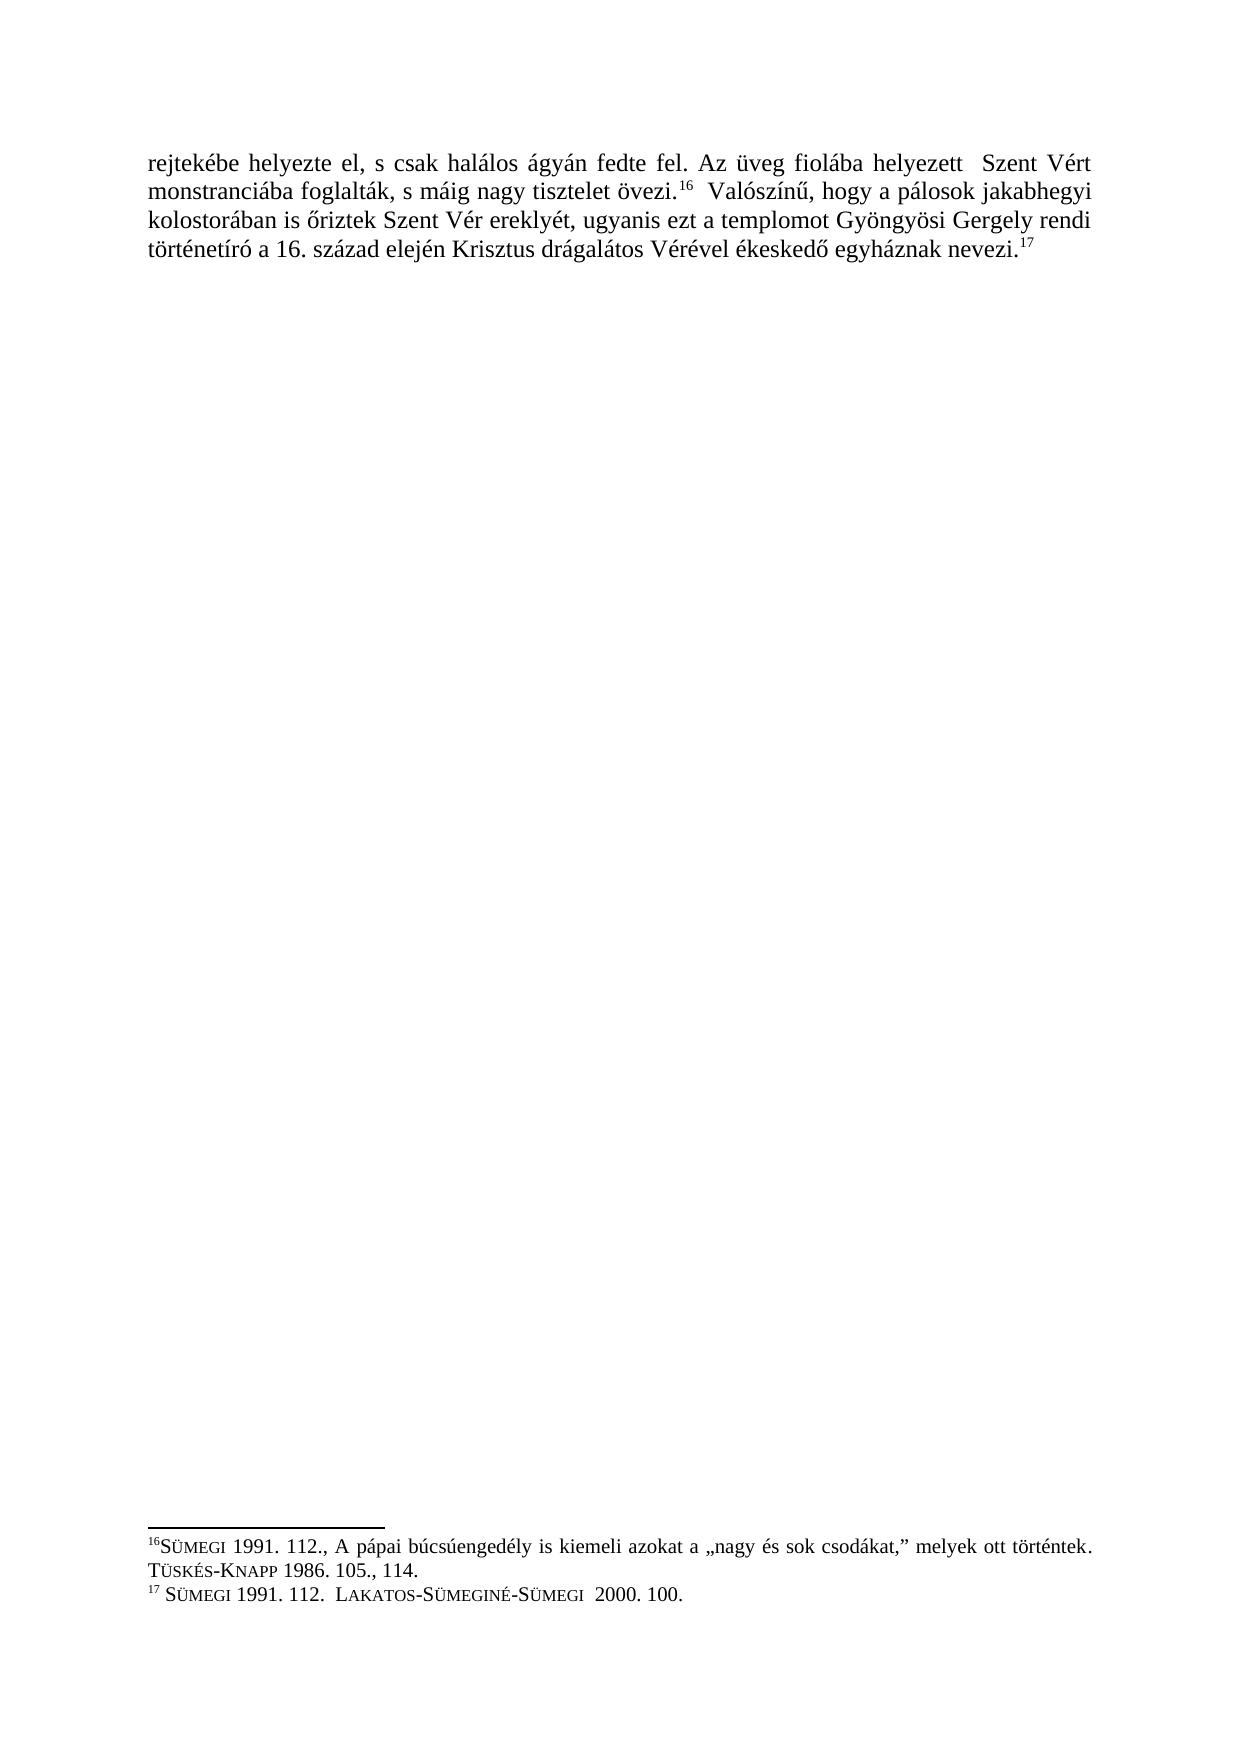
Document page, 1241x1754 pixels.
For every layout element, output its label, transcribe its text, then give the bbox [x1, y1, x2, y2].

text A ludbregi Szent Vér ereklye a 15. század első évtizedében keletkezett a város Szentháromság plébániatemplomában. X. Leó pápának a kegyhely részére kiállított búcsúlevele elmondja a csoda történetét is. Eszerint „egy pap misemondás közben, miután a kenyeret és a bort az eucharisztia szentségévé változtatta, s az ostyát szokás szerint három darabra törte, az egyik részt a kehelybe helyezte, a másik két részt pedig magához vette. Ezután a kehelyben lévő folyadékot, melyet Krisztus vérévé változtatott, valamint a harmadik ostya részecskét amikor magához akarta venni, elkezdett kételkedni abban, hogy a kehelyben valóban Krisztus valóságos teste és vére van-e jelen a szentség ereje által. Erre a folyadék a látható és természetes vér színét vette fel. A pap a csodától meghatódva a dolgot egy ideig eltitkolta ” Az oklevélből megtudjuk azt is, hogy a Szent Vért a pap a templom falának egy rejtekébe helyezte el, s csak halálos ágyán fedte fel. Az üveg fiolába helyezett Szent Vért monstranciába foglalták, s máig nagy tisztelet övezi. Valószínű, hogy a pálosok jakabhegyi kolostorában is őriztek Szent Vér ereklyét, ugyanis ezt a templomot Gyöngyösi Gergely rendi történetíró a 16. század elején Krisztus drágalátos Vérével ékeskedő egyháznak nevezi. [148, 148, 1093, 263]
